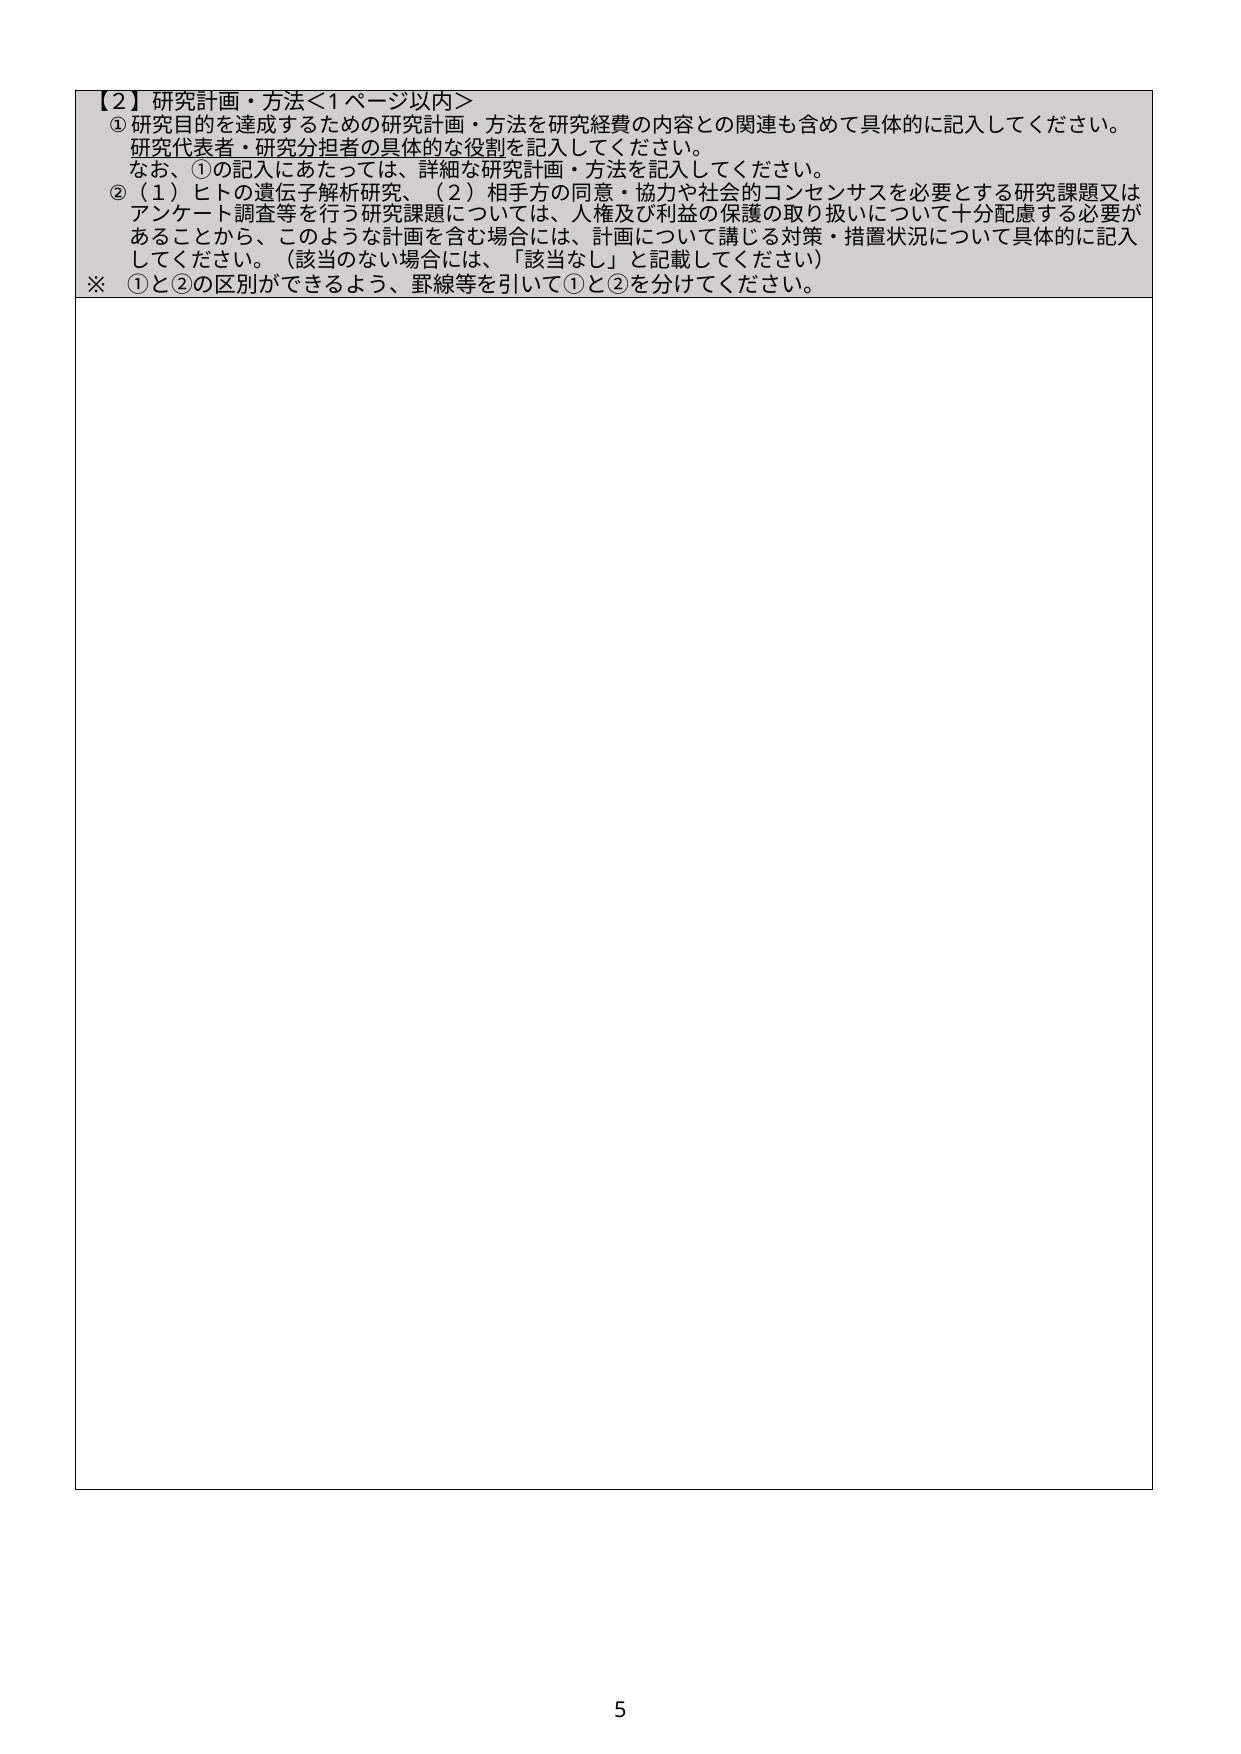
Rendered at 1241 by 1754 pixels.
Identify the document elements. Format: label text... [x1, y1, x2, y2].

table_header 【２】研究計画・方法＜1ページ以内＞ ①研究目的を達成するための研究計画・方法を研究経費の内容との関連も含めて具体的に記入してください。 研究代表者・研究分担者の具体的な役割を記入してください。 なお、①の記入にあたっては、詳細な研究計画・方法を記入してください。 ②（１）ヒトの遺伝子解析研究、（２）相手方の同意・協力や社会的コンセンサスを必要とする研究課題又はアンケート調査等を行う研究課題については、人権及び利益の保護の取り扱いについて十分配慮する必要があることから、このような計画を含む場合には、計画について講じる対策・措置状況について具体的に記入してください。（該当のない場合には、「該当なし」と記載してください） ※ ①と②の区別ができるよう、罫線等を引いて①と②を分けてください。 [76, 91, 1152, 297]
table_cell [76, 298, 1152, 1489]
